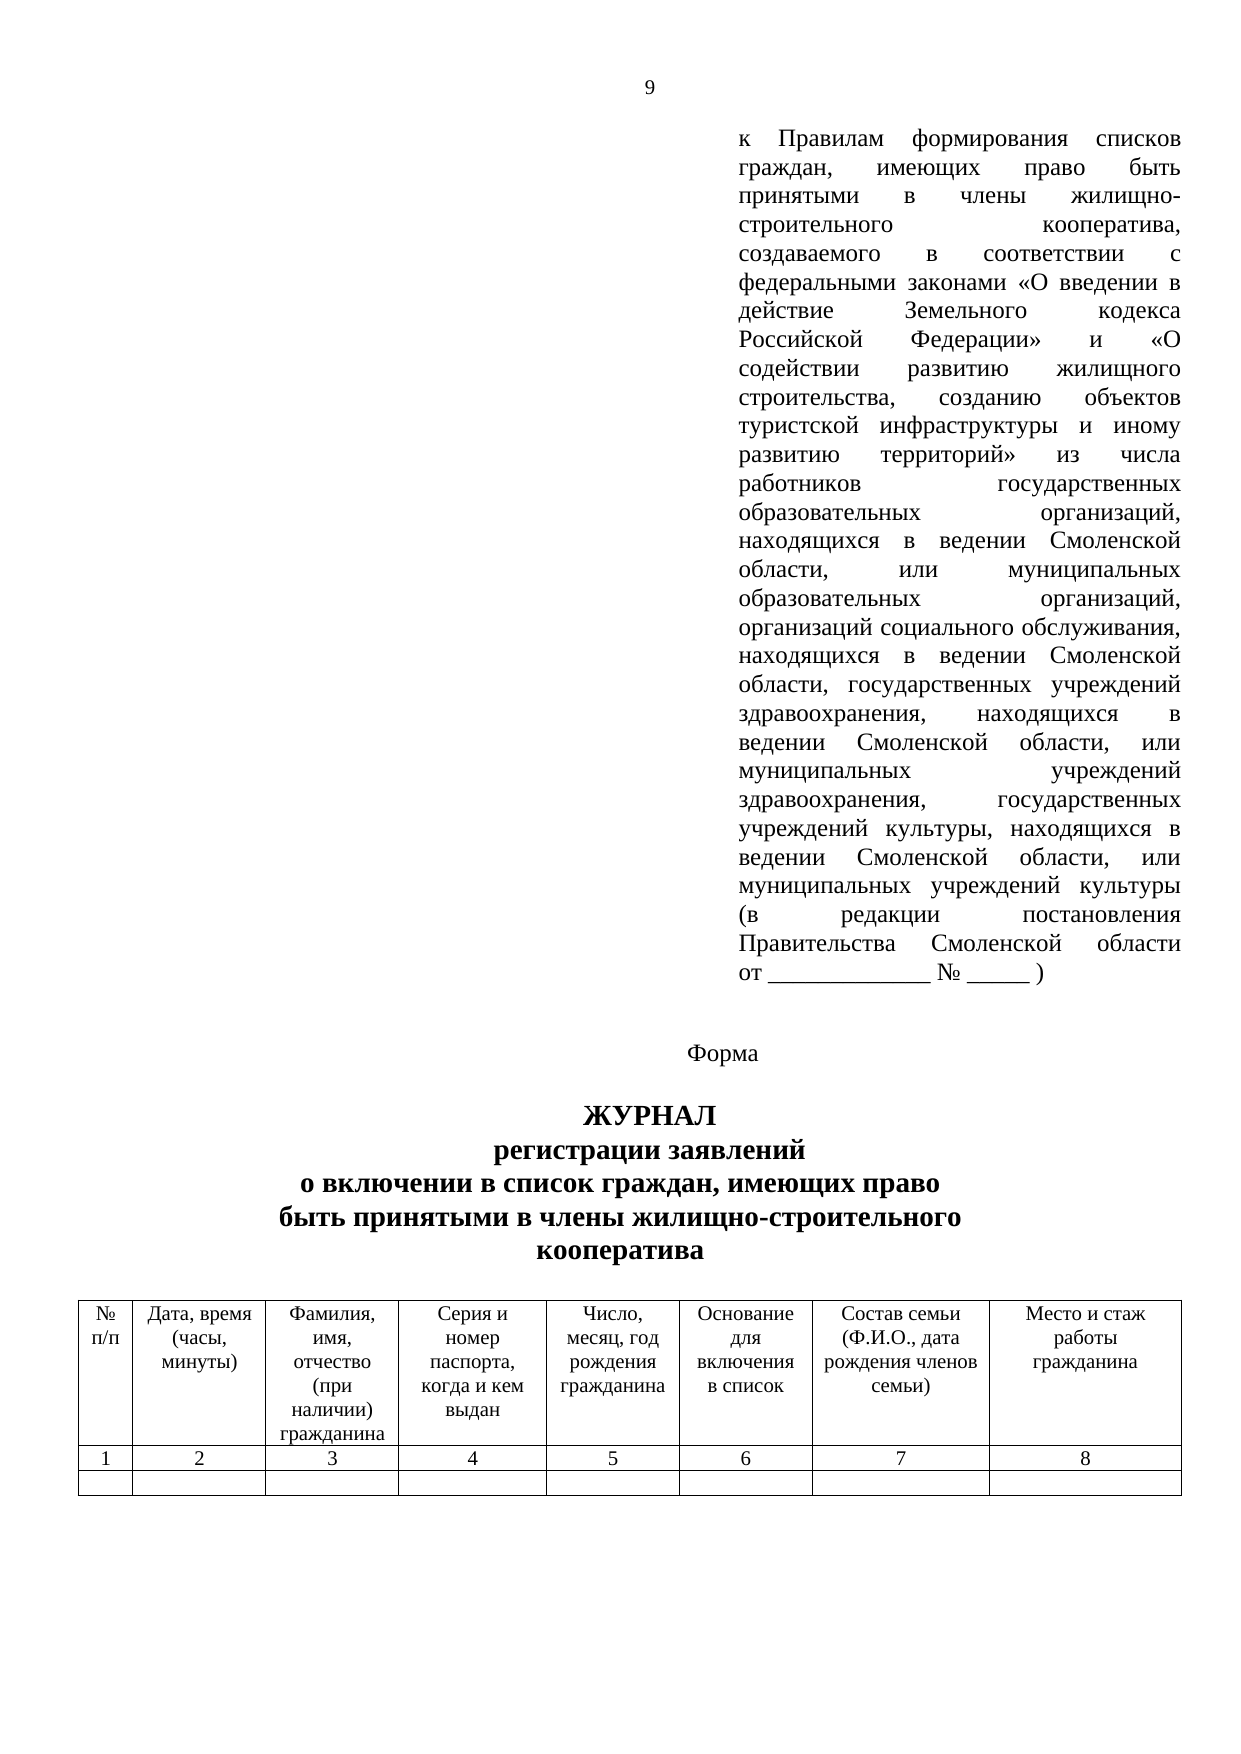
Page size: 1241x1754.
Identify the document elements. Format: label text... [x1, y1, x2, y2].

table_cell 6 [680, 1446, 812, 1470]
text Форма [118, 1038, 1181, 1067]
table_header Дата, время (часы, минуты) [133, 1301, 265, 1445]
table_cell [399, 1471, 546, 1495]
table_header № п/п [79, 1301, 132, 1445]
table_cell 7 [813, 1446, 989, 1470]
text ЖУРНАЛ [118, 1098, 1181, 1132]
table_header Место и стаж работы гражданина [990, 1301, 1181, 1445]
table_cell [547, 1471, 679, 1495]
table_cell 2 [133, 1446, 265, 1470]
table_cell [266, 1471, 398, 1495]
table_cell [133, 1471, 265, 1495]
table_header Серия и номер паспорта, когда и кем выдан [399, 1301, 546, 1445]
table_header Фамилия, имя, отчество (при наличии) гражданина [266, 1301, 398, 1445]
table_cell 4 [399, 1446, 546, 1470]
table_cell 8 [990, 1446, 1181, 1470]
text к Правилам формирования списков граждан, имеющих право быть принятыми в члены жилищно-строительного кооператива, создаваемого в соответствии с федеральными законами «О введении в действие Земельного кодекса Российской Федерации» и «О содействии развитию жилищного строительства, созданию объектов туристской инфраструктуры и иному развитию территорий» из числа работников государственных образовательных организаций, находящихся в ведении Смоленской области, или муниципальных образовательных организаций, организаций социального обслуживания, находящихся в ведении Смоленской области, государственных учреждений здравоохранения, находящихся в ведении Смоленской области, или муниципальных учреждений здравоохранения, государственных учреждений культуры, находящихся в ведении Смоленской области, или муниципальных учреждений культуры (в редакции постановления Правительства Смоленской области от _____________ № _____ ) [738, 123, 1181, 986]
table_header Число, месяц, год рождения гражданина [547, 1301, 679, 1445]
table_cell [680, 1471, 812, 1495]
table_cell 3 [266, 1446, 398, 1470]
table_header Состав семьи (Ф.И.О., дата рождения членов семьи) [813, 1301, 989, 1445]
table_cell 1 [79, 1446, 132, 1470]
table_cell [79, 1471, 132, 1495]
table_cell 5 [547, 1446, 679, 1470]
text регистрации заявлений [118, 1132, 1181, 1165]
table_cell [813, 1471, 989, 1495]
table_cell [990, 1471, 1181, 1495]
text о включении в список граждан, имеющих право быть принятыми в члены жилищно-строительного кооператива [266, 1165, 974, 1266]
table_header Основание для включения в список [680, 1301, 812, 1445]
